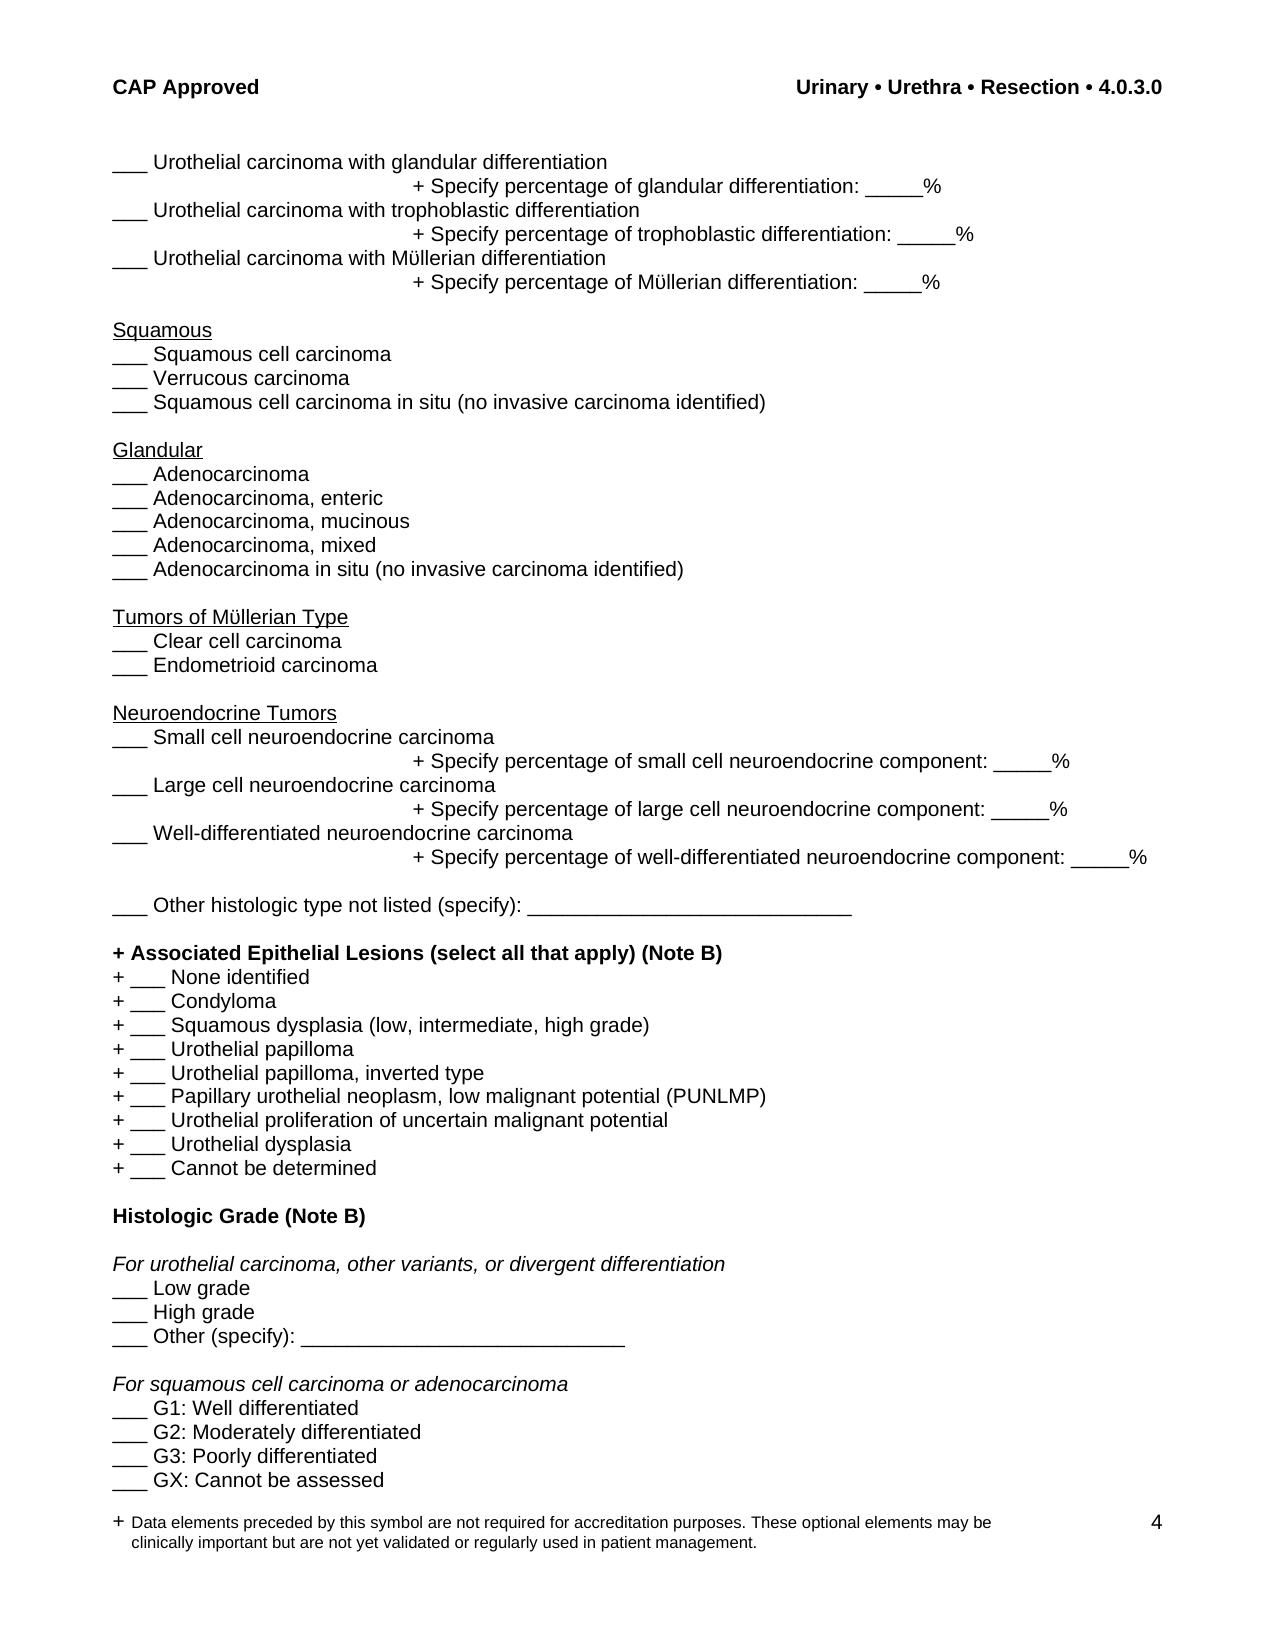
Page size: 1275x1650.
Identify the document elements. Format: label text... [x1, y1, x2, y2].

text ___ Squamous cell carcinoma in situ (no invasive carcinoma identified) [112, 389, 1162, 413]
text ___ GX: Cannot be assessed [112, 1468, 1162, 1492]
text Histologic Grade (Note B) [112, 1204, 1162, 1228]
text ___ Urothelial carcinoma with trophoblastic differentiation [112, 198, 1162, 222]
text ___ G2: Moderately differentiated [112, 1420, 1162, 1444]
text ___ Adenocarcinoma, enteric [112, 485, 1162, 509]
text + ___ Urothelial papilloma [112, 1036, 1162, 1060]
text ___ Verrucous carcinoma [112, 366, 1162, 389]
text + ___ Urothelial dysplasia [112, 1132, 1162, 1156]
text + ___ Squamous dysplasia (low, intermediate, high grade) [112, 1012, 1162, 1036]
text ___ Other histologic type not listed (specify): ____________________________ [112, 893, 1162, 917]
text Neuroendocrine Tumors [112, 701, 1162, 725]
subtitle + Associated Epithelial Lesions (select all that apply) (Note B) [112, 941, 1162, 964]
text Glandular [112, 437, 1162, 461]
text ___ Adenocarcinoma [112, 461, 1162, 485]
text ___ Other (specify): ____________________________ [112, 1324, 1162, 1348]
text ___ High grade [112, 1300, 1162, 1324]
text For squamous cell carcinoma or adenocarcinoma [112, 1372, 1162, 1396]
text ___ Adenocarcinoma, mucinous [112, 509, 1162, 533]
text Tumors of Mϋllerian Type [112, 605, 1162, 629]
text ___ Small cell neuroendocrine carcinoma [112, 725, 1162, 749]
text + ___ Papillary urothelial neoplasm, low malignant potential (PUNLMP) [112, 1084, 1162, 1108]
text ___ Low grade [112, 1276, 1162, 1300]
text ___ Urothelial carcinoma with Mϋllerian differentiation [112, 246, 1162, 270]
text For urothelial carcinoma, other variants, or divergent differentiation [112, 1252, 1162, 1276]
text + Specify percentage of glandular differentiation: _____% [337, 174, 1162, 198]
text ___ Endometrioid carcinoma [112, 653, 1162, 677]
text ___ Well-differentiated neuroendocrine carcinoma [112, 821, 1162, 845]
text ___ Adenocarcinoma in situ (no invasive carcinoma identified) [112, 557, 1162, 581]
text ___ Adenocarcinoma, mixed [112, 533, 1162, 557]
text + Specify percentage of large cell neuroendocrine component: _____% [337, 797, 1162, 821]
text + ___ Condyloma [112, 988, 1162, 1012]
text ___ Large cell neuroendocrine carcinoma [112, 773, 1162, 797]
text Squamous [112, 318, 1162, 342]
text + ___ None identified [112, 964, 1162, 988]
text ___ G3: Poorly differentiated [112, 1444, 1162, 1468]
text + ___ Urothelial proliferation of uncertain malignant potential [112, 1108, 1162, 1132]
text + Specify percentage of trophoblastic differentiation: _____% [337, 222, 1162, 246]
text + ___ Urothelial papilloma, inverted type [112, 1060, 1162, 1084]
text ___ Clear cell carcinoma [112, 629, 1162, 653]
text ___ Squamous cell carcinoma [112, 342, 1162, 366]
text + Specify percentage of well-differentiated neuroendocrine component: _____% [337, 845, 1162, 869]
text + ___ Cannot be determined [112, 1156, 1162, 1180]
text ___ Urothelial carcinoma with glandular differentiation [112, 150, 1162, 174]
text + Specify percentage of small cell neuroendocrine component: _____% [337, 749, 1162, 773]
text + Specify percentage of Mϋllerian differentiation: _____% [337, 270, 1162, 294]
text ___ G1: Well differentiated [112, 1396, 1162, 1420]
